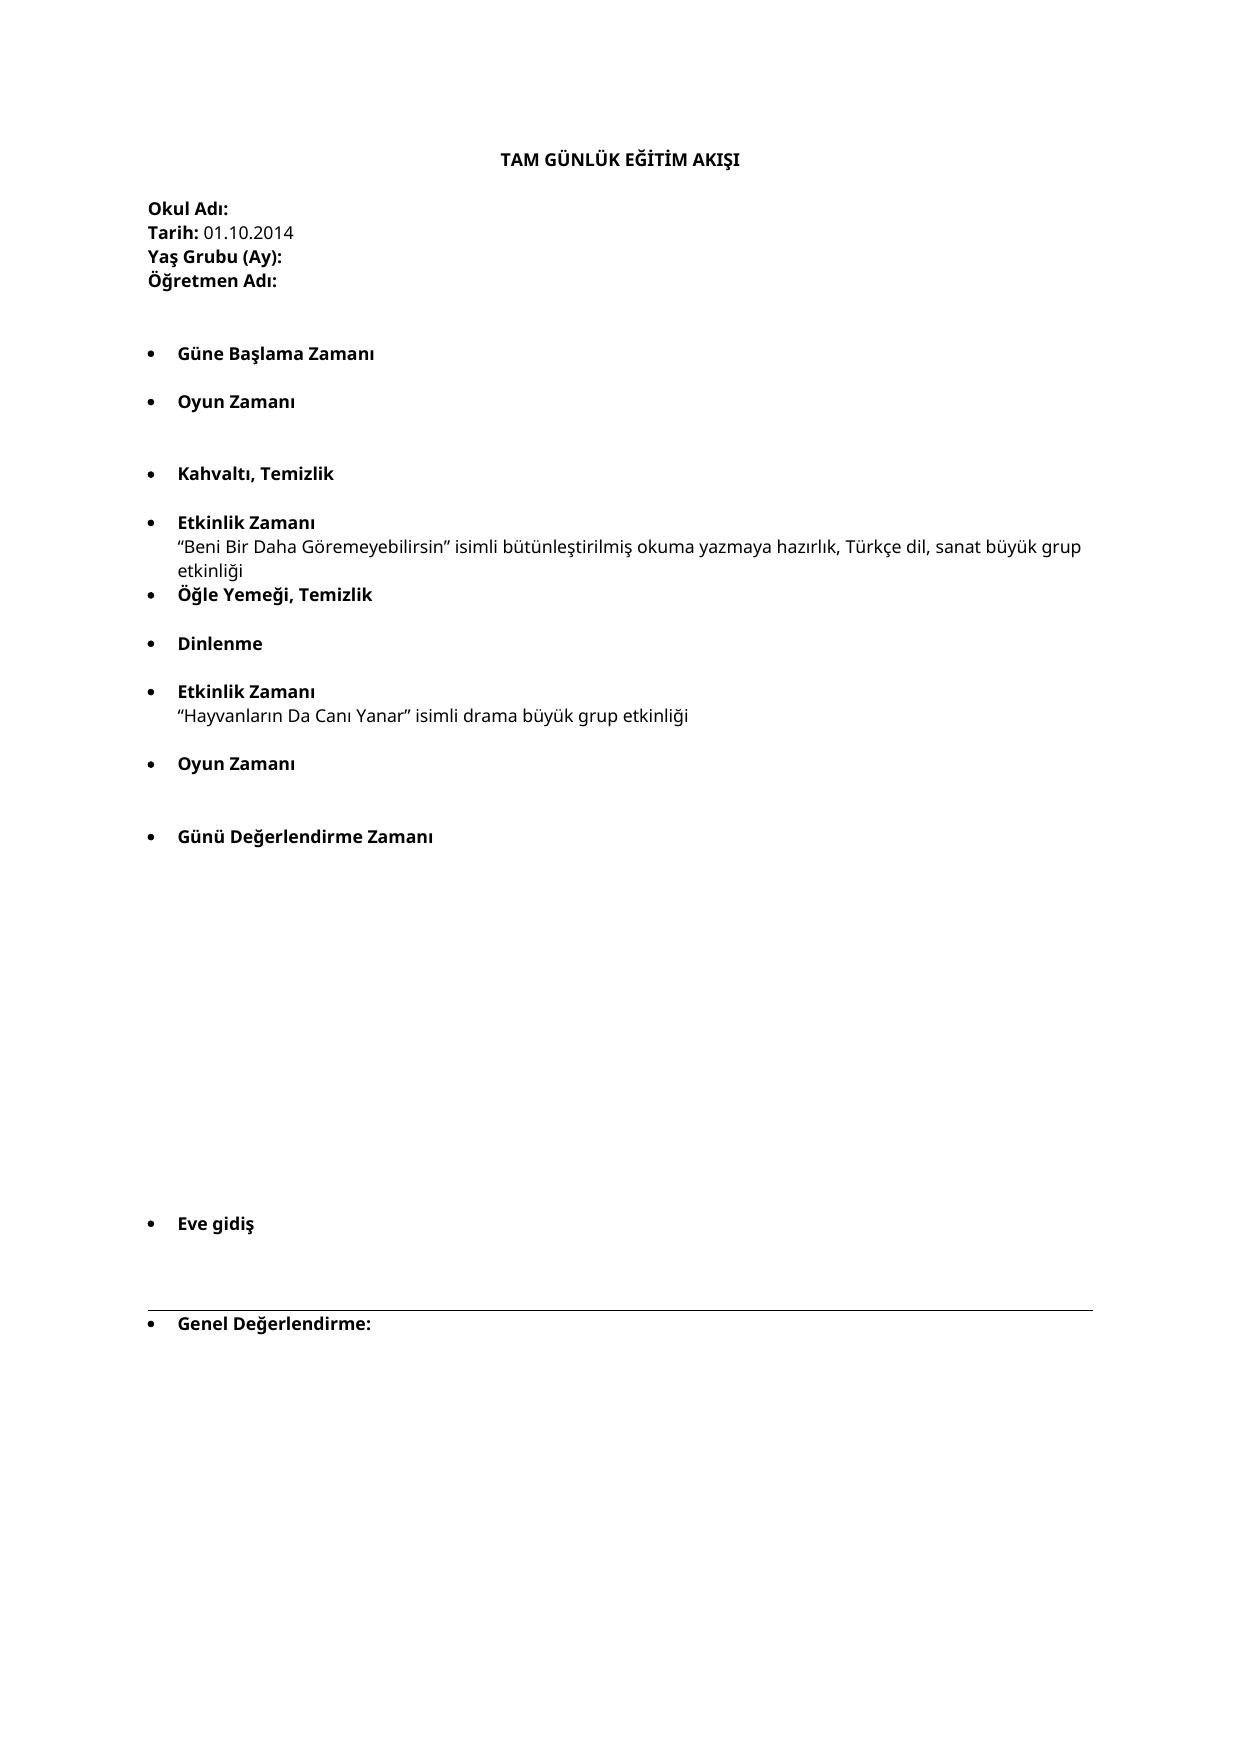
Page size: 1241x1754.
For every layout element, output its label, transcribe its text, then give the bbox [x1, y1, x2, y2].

list Oyun Zamanı [148, 752, 1093, 776]
list Öğle Yemeği, Temizlik [148, 583, 1093, 607]
list Eve gidiş [148, 1211, 1093, 1235]
list Kahvaltı, Temizlik [148, 462, 1093, 486]
list Genel Değerlendirme: [148, 1311, 1093, 1335]
text Yaş Grubu (Ay): [148, 244, 1093, 268]
text “Beni Bir Daha Göremeyebilirsin” isimli bütünleştirilmiş okuma yazmaya hazırlık, Türkçe dil, sanat büyük grup etkinliği [177, 534, 1093, 583]
list Etkinlik Zamanı [148, 679, 1093, 703]
list Etkinlik Zamanı [148, 510, 1093, 534]
list Günü Değerlendirme Zamanı [148, 824, 1093, 848]
text Öğretmen Adı: [148, 268, 1093, 293]
text Tarih: 01.10.2014 [148, 220, 1093, 244]
text “Hayvanların Da Canı Yanar” isimli drama büyük grup etkinliği [177, 703, 1093, 728]
list Oyun Zamanı [148, 389, 1093, 413]
list Güne Başlama Zamanı [148, 341, 1093, 365]
text Okul Adı: [148, 196, 1093, 220]
text TAM GÜNLÜK EĞİTİM AKIŞI [148, 148, 1093, 172]
list Dinlenme [148, 631, 1093, 655]
